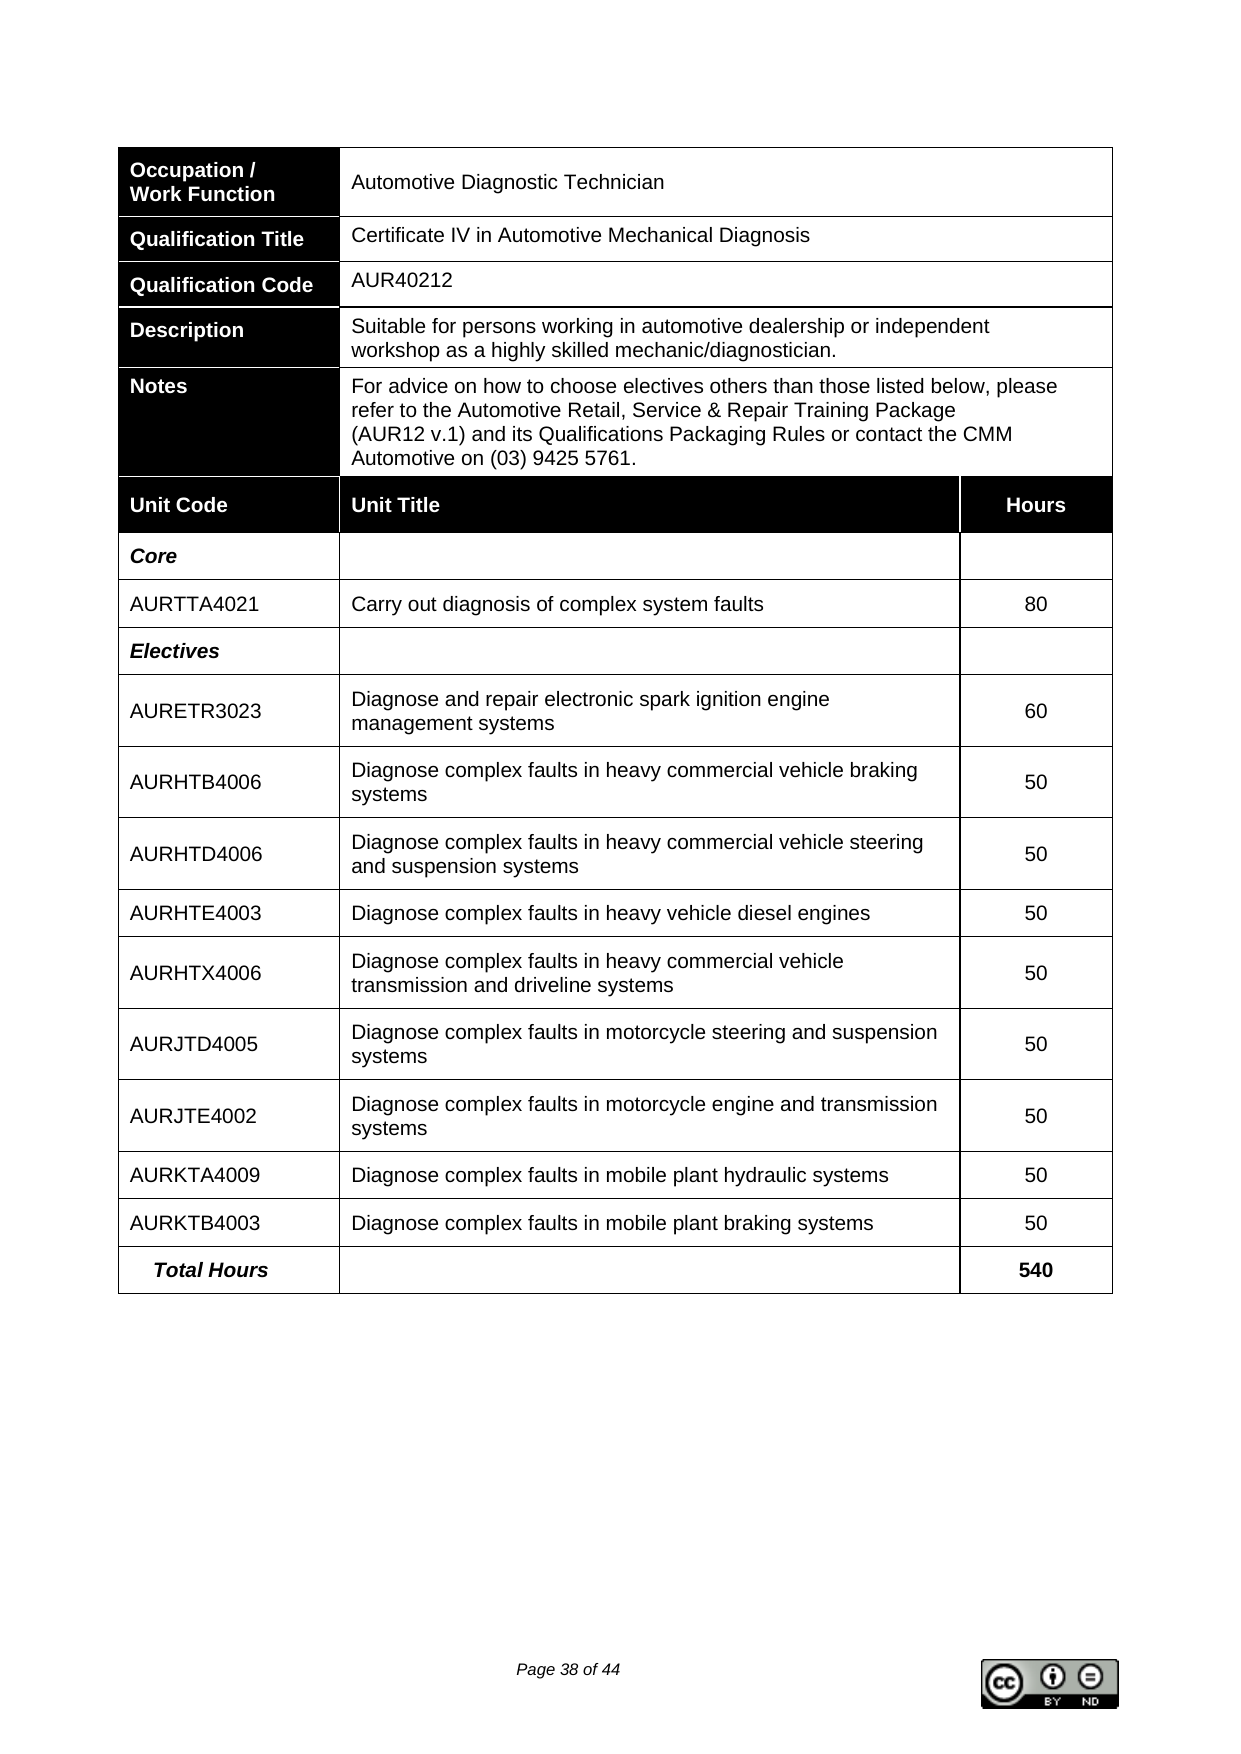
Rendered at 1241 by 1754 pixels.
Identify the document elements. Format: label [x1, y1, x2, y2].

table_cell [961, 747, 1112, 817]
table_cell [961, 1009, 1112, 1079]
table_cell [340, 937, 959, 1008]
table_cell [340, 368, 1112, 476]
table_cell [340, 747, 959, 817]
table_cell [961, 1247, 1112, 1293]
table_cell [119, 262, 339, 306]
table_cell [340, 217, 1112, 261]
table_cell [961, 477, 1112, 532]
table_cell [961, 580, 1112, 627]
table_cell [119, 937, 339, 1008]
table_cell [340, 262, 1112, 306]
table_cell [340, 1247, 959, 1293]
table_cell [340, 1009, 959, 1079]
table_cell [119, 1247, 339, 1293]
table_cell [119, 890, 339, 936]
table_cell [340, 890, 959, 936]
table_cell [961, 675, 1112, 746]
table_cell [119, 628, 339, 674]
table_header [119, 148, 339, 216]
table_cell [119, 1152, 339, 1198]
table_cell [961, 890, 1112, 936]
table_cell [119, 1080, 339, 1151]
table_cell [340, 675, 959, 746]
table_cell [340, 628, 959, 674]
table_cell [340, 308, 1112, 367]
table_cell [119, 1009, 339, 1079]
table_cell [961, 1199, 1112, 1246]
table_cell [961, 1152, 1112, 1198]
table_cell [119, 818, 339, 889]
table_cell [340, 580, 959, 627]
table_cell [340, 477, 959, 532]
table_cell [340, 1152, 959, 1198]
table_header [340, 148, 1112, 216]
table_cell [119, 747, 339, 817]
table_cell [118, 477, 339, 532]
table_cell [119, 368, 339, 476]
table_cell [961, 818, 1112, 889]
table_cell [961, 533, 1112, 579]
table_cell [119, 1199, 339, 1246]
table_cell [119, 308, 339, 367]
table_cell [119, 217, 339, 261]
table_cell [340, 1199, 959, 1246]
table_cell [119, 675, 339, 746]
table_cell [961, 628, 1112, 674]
picture [981, 1659, 1119, 1709]
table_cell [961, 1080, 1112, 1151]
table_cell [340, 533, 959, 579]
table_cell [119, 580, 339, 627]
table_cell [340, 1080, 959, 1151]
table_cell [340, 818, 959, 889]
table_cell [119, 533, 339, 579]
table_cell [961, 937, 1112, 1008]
